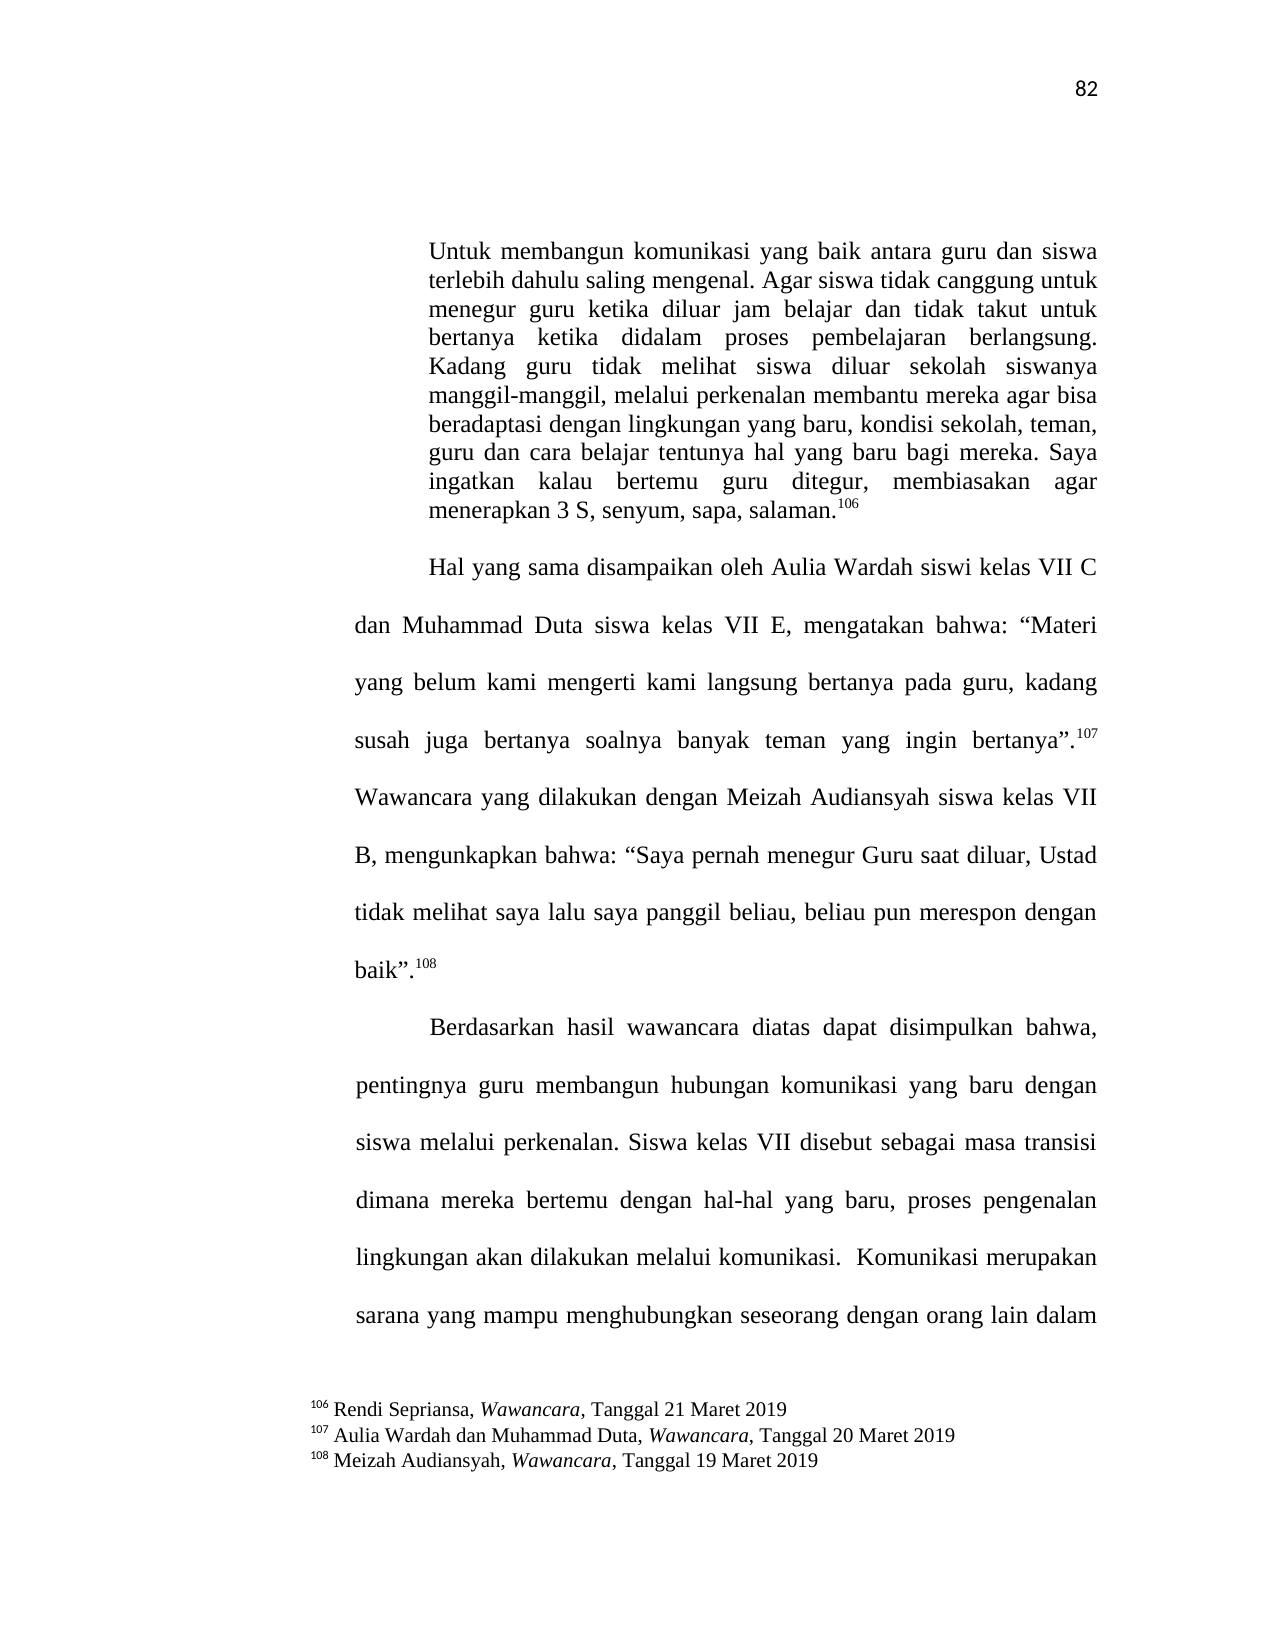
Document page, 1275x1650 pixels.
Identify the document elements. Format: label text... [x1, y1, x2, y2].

list Hal yang sama disampaikan oleh Aulia Wardah siswi kelas VII C dan Muhammad Duta siswa kelas VII E, mengatakan bahwa: “Materi yang belum kami mengerti kami langsung bertanya pada guru, kadang susah juga bertanya soalnya banyak teman yang ingin bertanya”. Wawancara yang dilakukan dengan Meizah Audiansyah siswa kelas VII B, mengunkapkan bahwa: “Saya pernah menegur Guru saat diluar, Ustad tidak melihat saya lalu saya panggil beliau, beliau pun merespon dengan baik”. [354, 552, 1098, 984]
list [356, 1012, 1098, 1329]
list Untuk membangun komunikasi yang baik antara guru dan siswa terlebih dahulu saling mengenal. Agar siswa tidak canggung untuk menegur guru ketika diluar jam belajar dan tidak takut untuk bertanya ketika didalam proses pembelajaran berlangsung. Kadang guru tidak melihat siswa diluar sekolah siswanya manggil-manggil, melalui perkenalan membantu mereka agar bisa beradaptasi dengan lingkungan yang baru, kondisi sekolah, teman, guru dan cara belajar tentunya hal yang baru bagi mereka. Saya ingatkan kalau bertemu guru ditegur, membiasakan agar menerapkan 3 S, senyum, sapa, salaman. [428, 236, 1098, 524]
